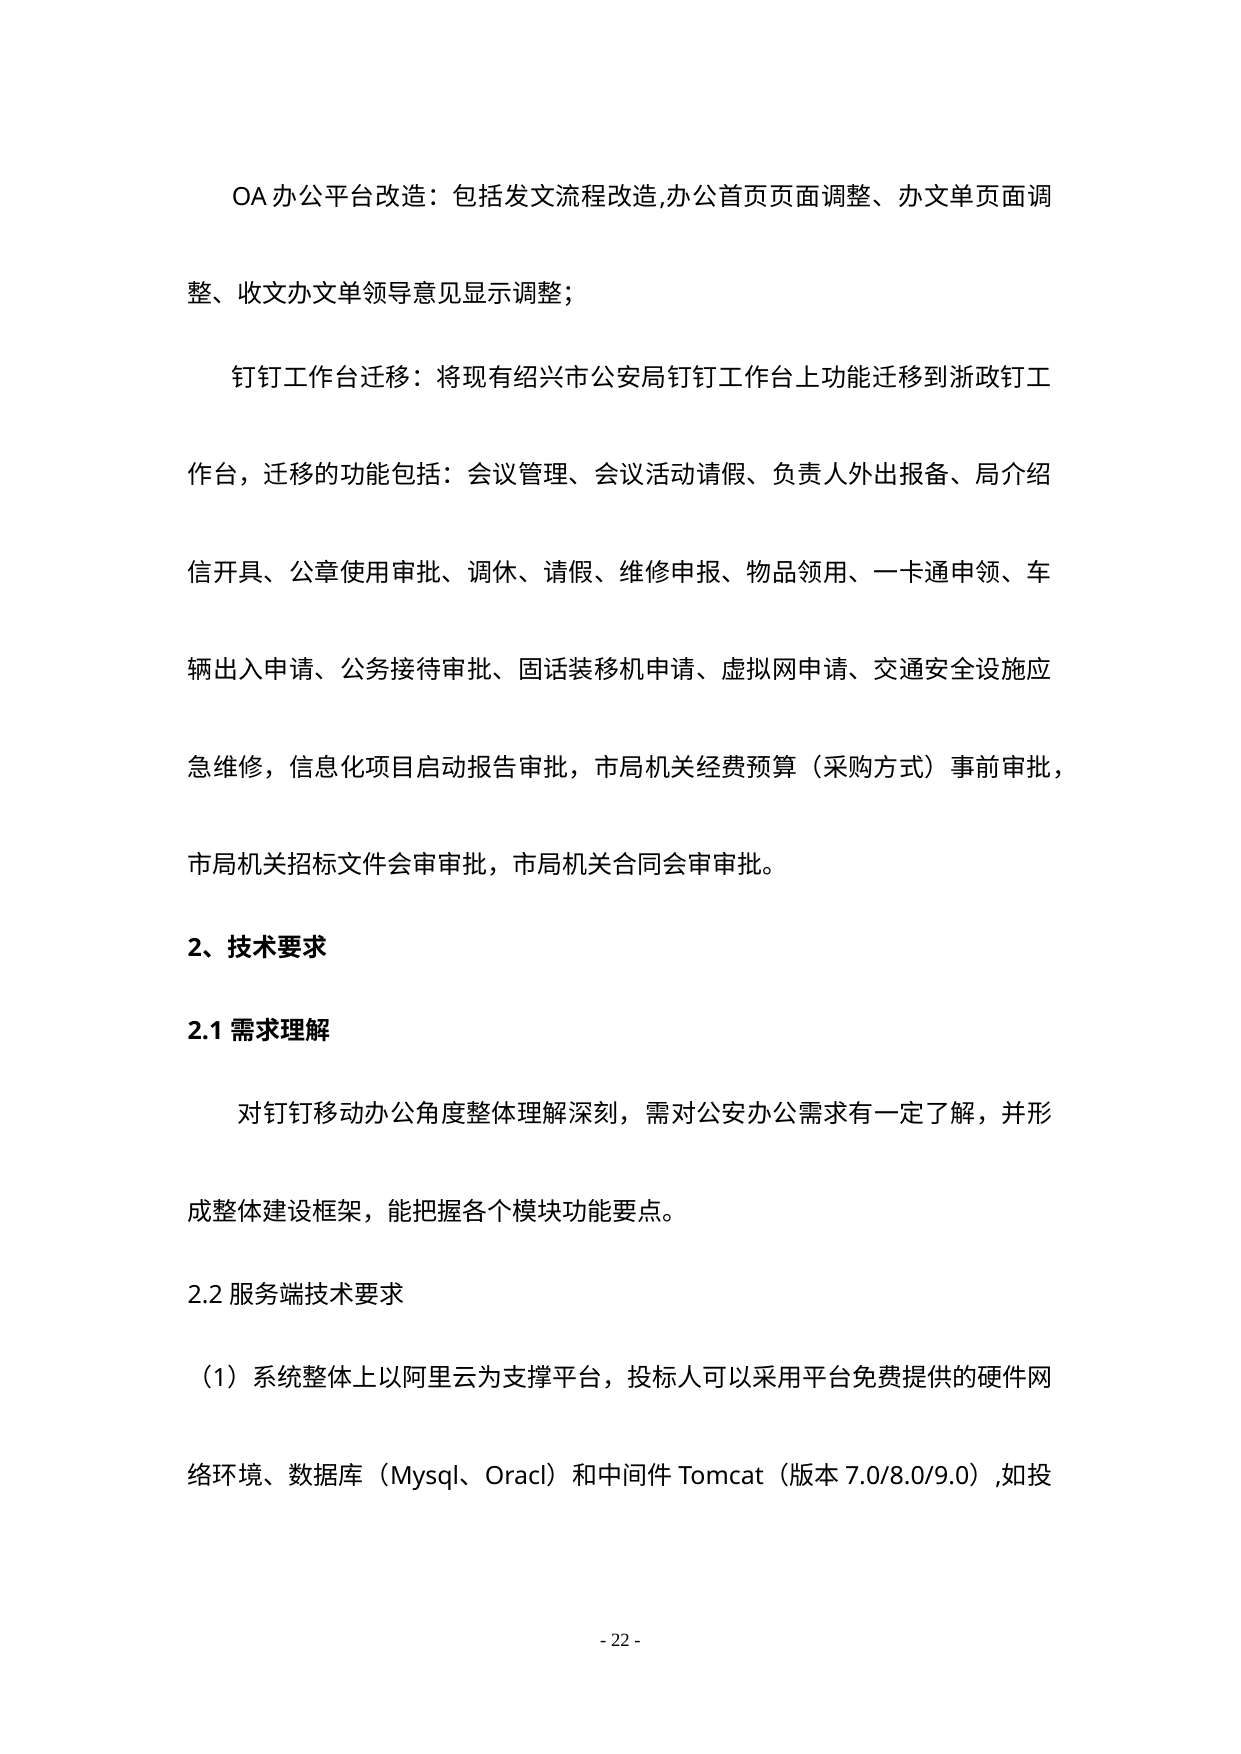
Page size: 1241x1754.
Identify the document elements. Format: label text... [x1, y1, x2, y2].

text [187, 1343, 1053, 1506]
text 2.1 需求理解 [187, 996, 1053, 1061]
text 2.2 服务端技术要求 [187, 1260, 1053, 1325]
text 对钉钉移动办公角度整体理解深刻，需对公安办公需求有一定了解，并形成整体建设框架，能把握各个模块功能要点。 [187, 1079, 1053, 1242]
text 2、技术要求 [187, 913, 1053, 978]
text 钉钉工作台迁移：将现有绍兴市公安局钉钉工作台上功能迁移到浙政钉工作台，迁移的功能包括：会议管理、会议活动请假、负责人外出报备、局介绍信开具、公章使用审批、调休、请假、维修申报、物品领用、一卡通申领、车辆出入申请、公务接待审批、固话装移机申请、虚拟网申请、交通安全设施应急维修，信息化项目启动报告审批，市局机关经费预算（采购方式）事前审批，市局机关招标文件会审审批，市局机关合同会审审批。 [187, 343, 1053, 895]
text OA办公平台改造：包括发文流程改造,办公首页页面调整、办文单页面调整、收文办文单领导意见显示调整； [187, 162, 1053, 324]
